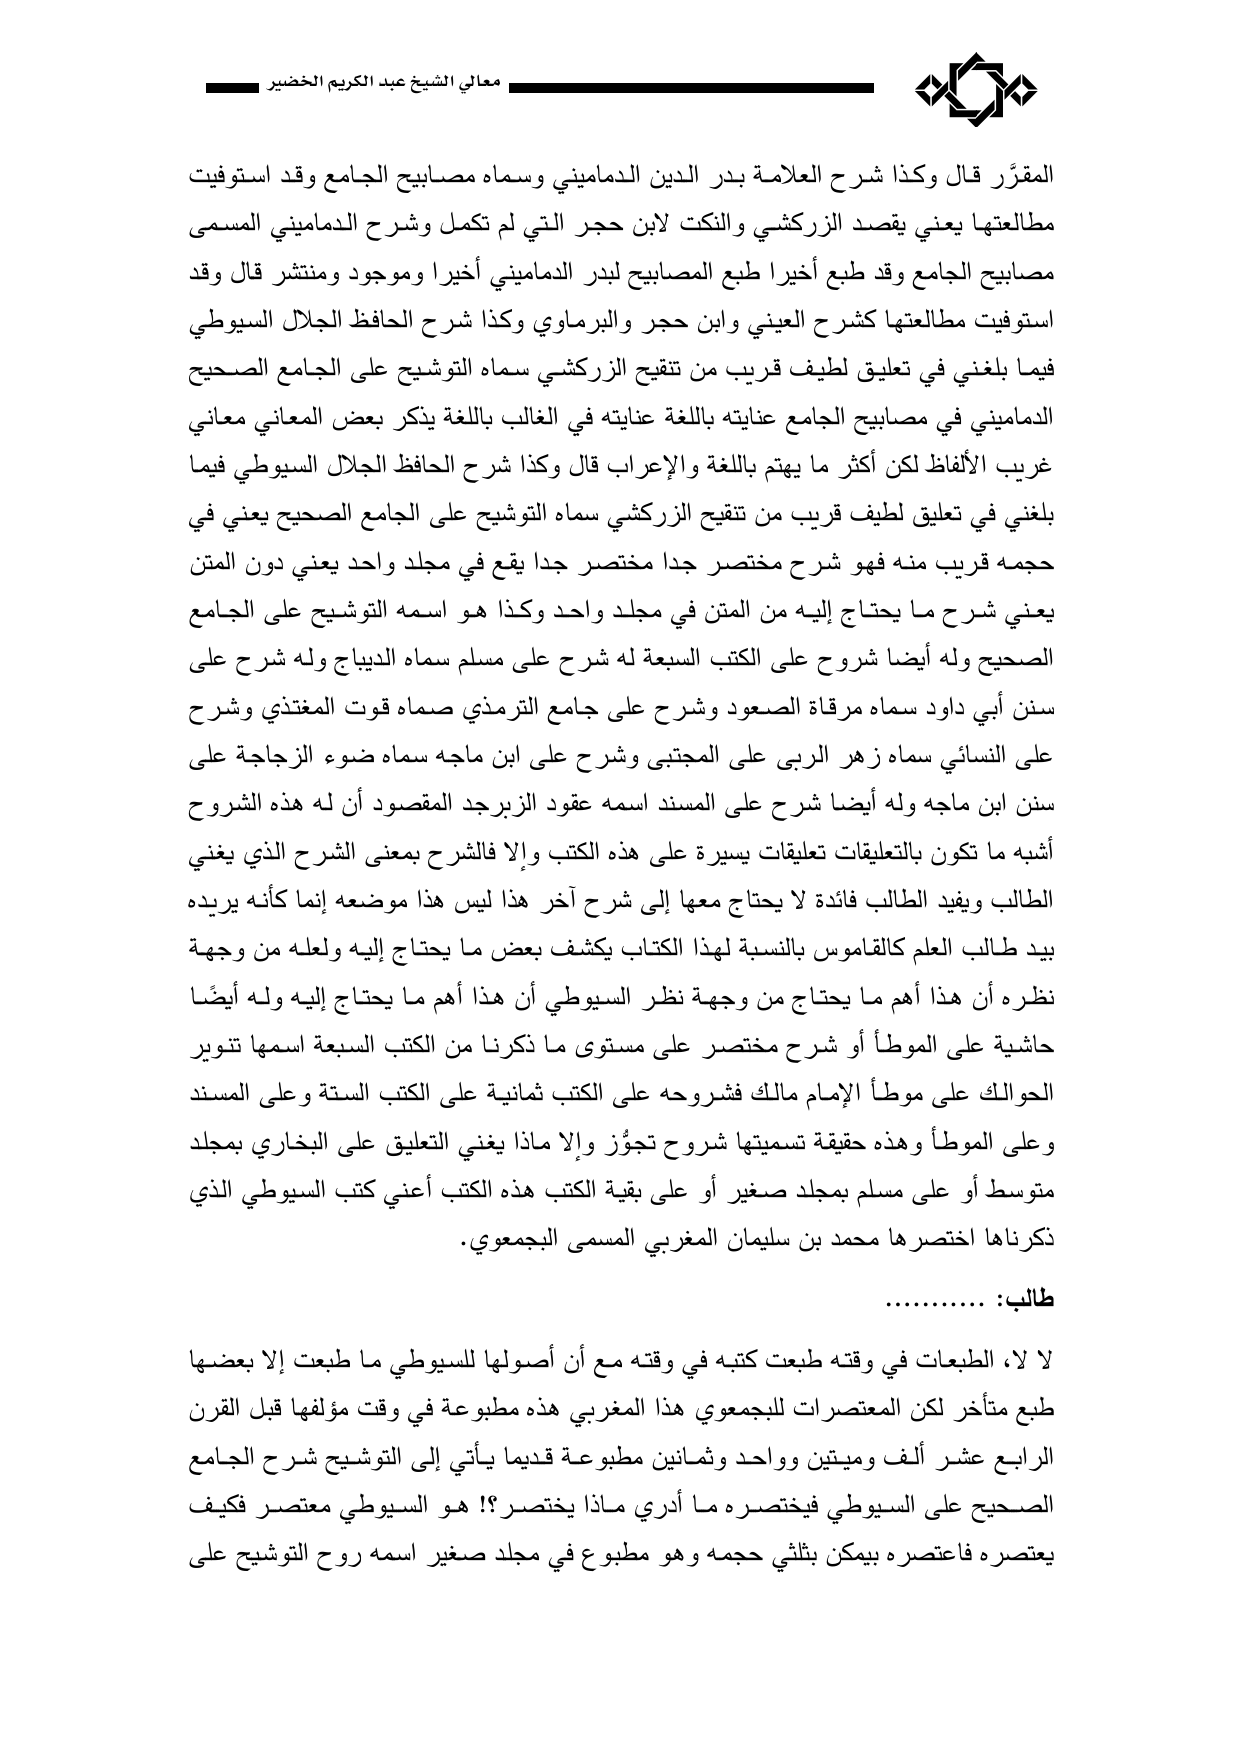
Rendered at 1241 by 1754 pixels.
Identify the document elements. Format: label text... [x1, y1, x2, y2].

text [187, 1335, 1053, 1577]
text طالب: ........... [187, 1274, 1053, 1323]
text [187, 150, 1053, 1262]
